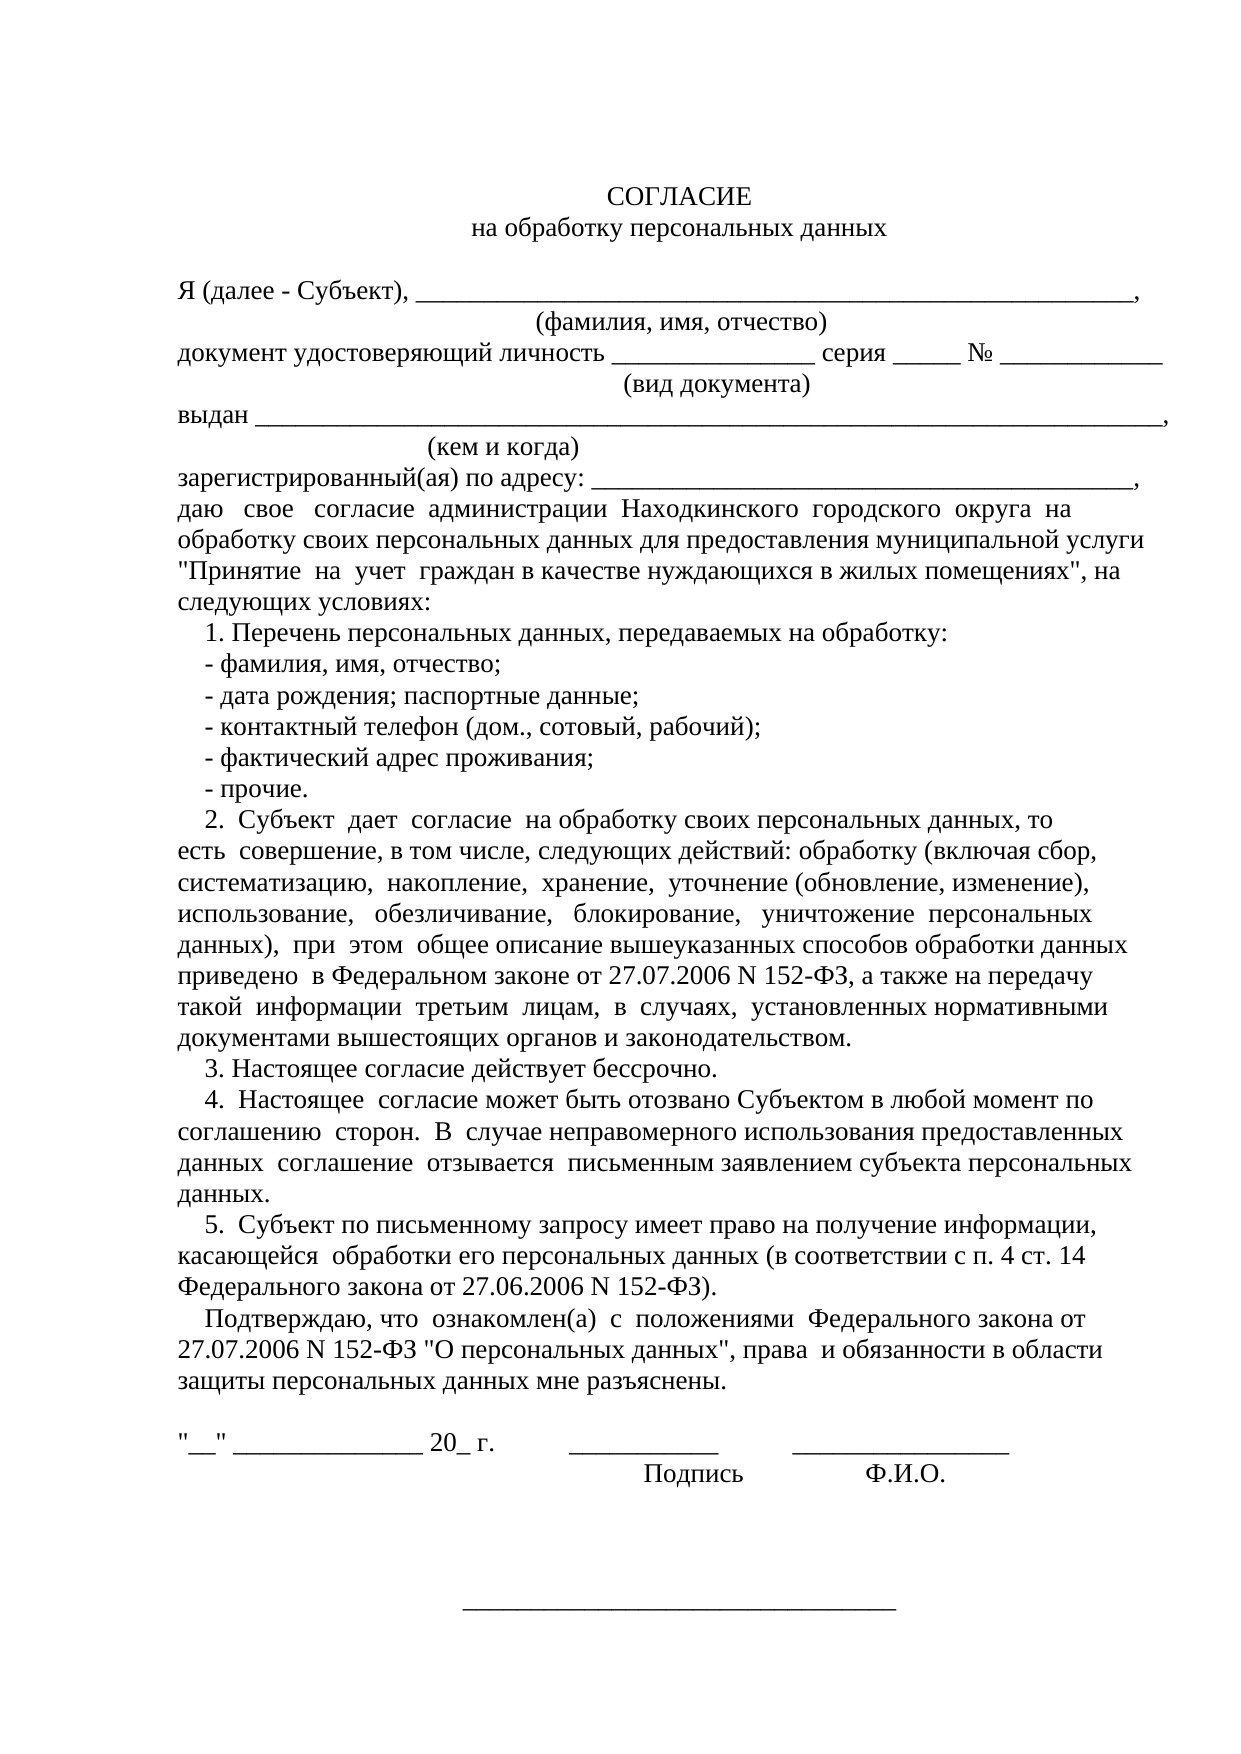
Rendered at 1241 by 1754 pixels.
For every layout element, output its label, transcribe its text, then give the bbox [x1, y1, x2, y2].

text зарегистрированный(ая) по адресу: ________________________________________, [177, 461, 1181, 492]
text документ удостоверяющий личность _______________ серия _____ № ____________ [177, 336, 1181, 367]
text - дата рождения; паспортные данные; [177, 679, 1181, 710]
text защиты персональных данных мне разъяснены. [177, 1364, 1181, 1395]
text - контактный телефон (дом., сотовый, рабочий); [177, 710, 1181, 741]
text есть совершение, в том числе, следующих действий: обработку (включая сбор, [177, 834, 1181, 866]
text 27.07.2006 N 152-ФЗ "О персональных данных", права и обязанности в области [177, 1333, 1181, 1364]
text ________________________________ [177, 1582, 1181, 1613]
text данных), при этом общее описание вышеуказанных способов обработки данных [177, 928, 1181, 959]
text (фамилия, имя, отчество) [177, 305, 1181, 336]
text - прочие. [177, 772, 1181, 803]
text Подтверждаю, что ознакомлен(а) с положениями Федерального закона от [177, 1302, 1181, 1333]
text Я (далее - Субъект), _____________________________________________________, [177, 274, 1181, 305]
text соглашению сторон. В случае неправомерного использования предоставленных [177, 1115, 1181, 1146]
text следующих условиях: [177, 585, 1181, 616]
text обработку своих персональных данных для предоставления муниципальной услуги [177, 523, 1181, 554]
text Подпись Ф.И.О. [177, 1457, 1181, 1488]
text Федерального закона от 27.06.2006 N 152-ФЗ). [177, 1271, 1181, 1302]
text документами вышестоящих органов и законодательством. [177, 1021, 1181, 1052]
text даю свое согласие администрации Находкинского городского округа на [177, 492, 1181, 523]
text (вид документа) [177, 367, 1181, 398]
text выдан ___________________________________________________________________, [177, 398, 1181, 429]
text 2. Субъект дает согласие на обработку своих персональных данных, то [177, 803, 1181, 834]
text 4. Настоящее согласие может быть отозвано Субъектом в любой момент по [177, 1084, 1181, 1115]
text 1. Перечень персональных данных, передаваемых на обработку: [177, 616, 1181, 648]
text систематизацию, накопление, хранение, уточнение (обновление, изменение), [177, 866, 1181, 897]
text такой информации третьим лицам, в случаях, установленных нормативными [177, 990, 1181, 1021]
text - фактический адрес проживания; [177, 741, 1181, 772]
text на обработку персональных данных [177, 212, 1181, 243]
text (кем и когда) [177, 429, 1181, 461]
text - фамилия, имя, отчество; [177, 648, 1181, 679]
text приведено в Федеральном законе от 27.07.2006 N 152-ФЗ, а также на передачу [177, 959, 1181, 990]
text данных. [177, 1177, 1181, 1208]
text касающейся обработки его персональных данных (в соответствии с п. 4 ст. 14 [177, 1239, 1181, 1271]
text СОГЛАСИЕ [177, 180, 1181, 212]
text "Принятие на учет граждан в качестве нуждающихся в жилых помещениях", на [177, 554, 1181, 585]
text "__" ______________ 20_ г. ___________ ________________ [177, 1426, 1181, 1457]
text 3. Настоящее согласие действует бессрочно. [177, 1052, 1181, 1084]
text 5. Субъект по письменному запросу имеет право на получение информации, [177, 1208, 1181, 1239]
text данных соглашение отзывается письменным заявлением субъекта персональных [177, 1146, 1181, 1177]
text использование, обезличивание, блокирование, уничтожение персональных [177, 897, 1181, 928]
